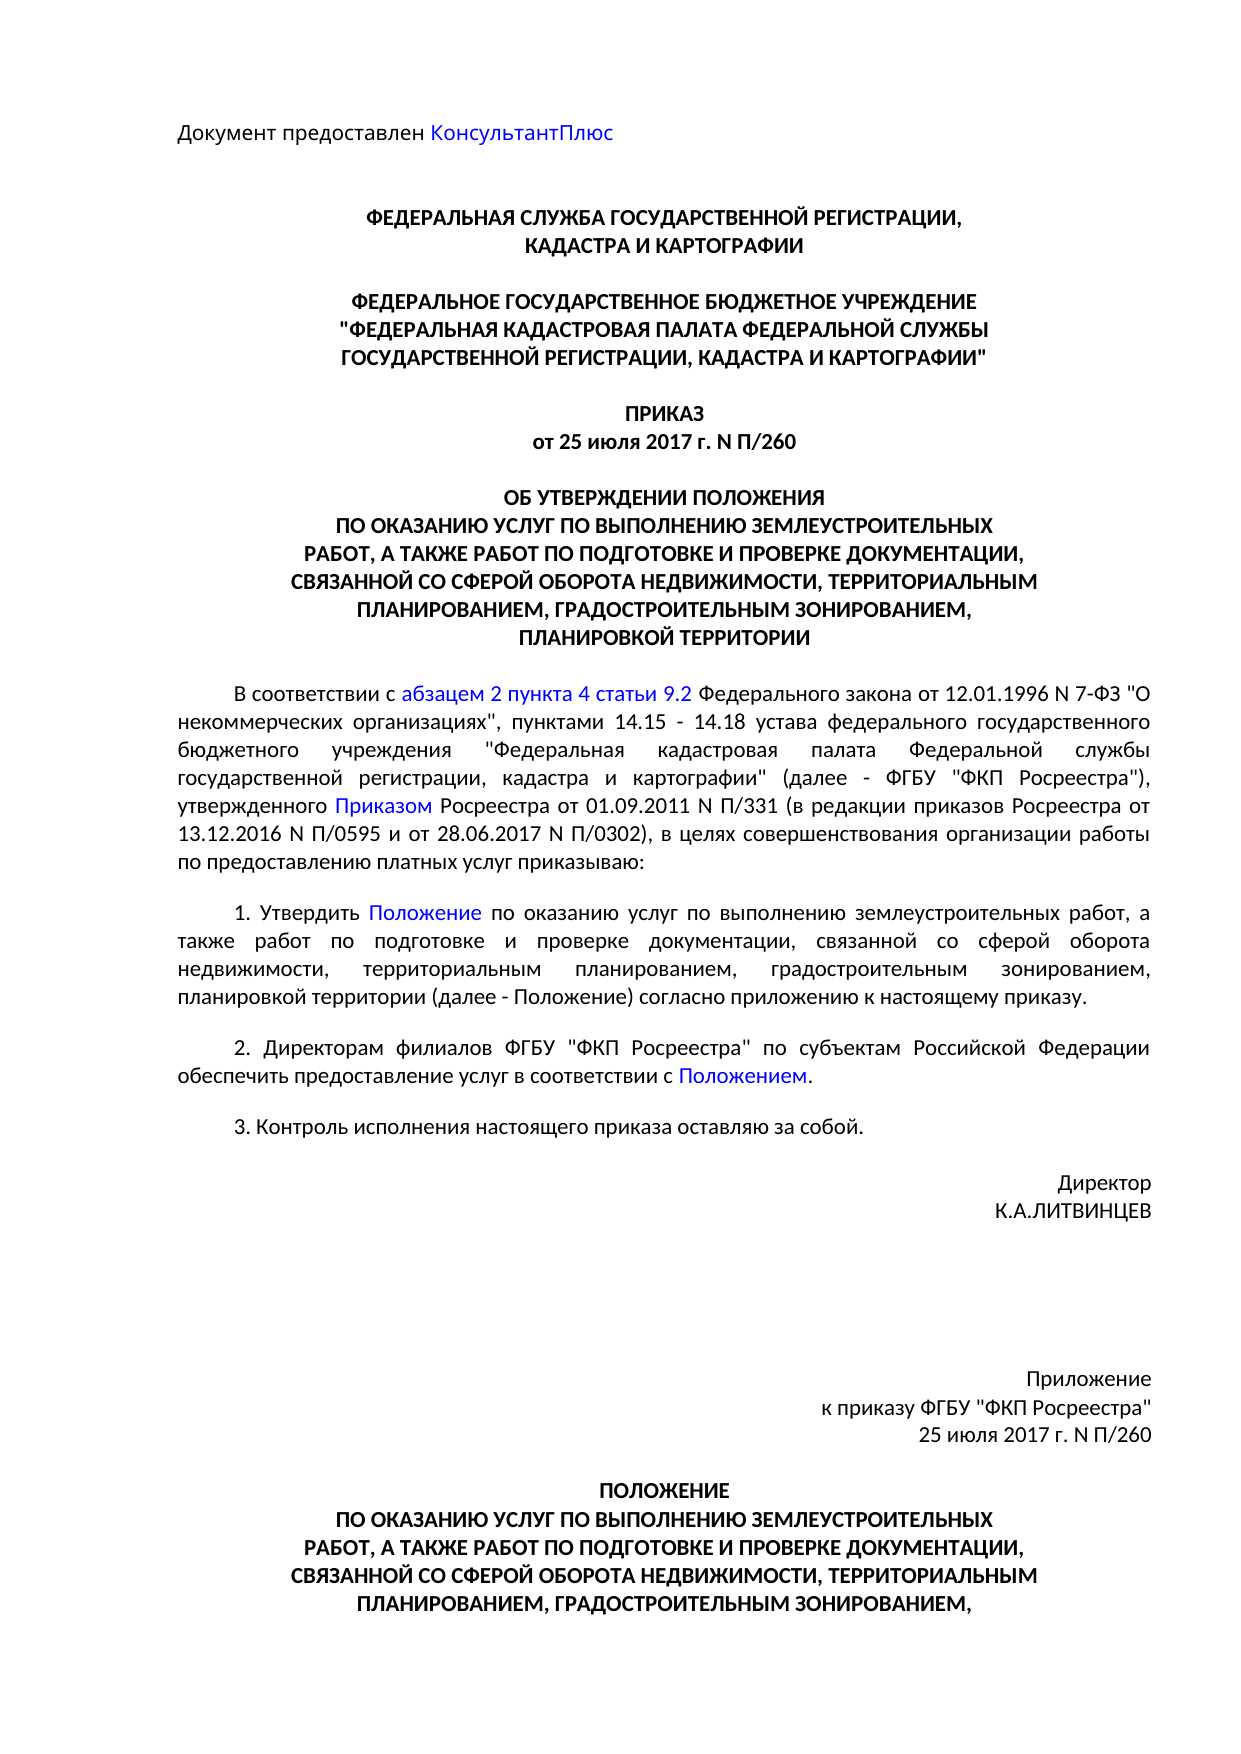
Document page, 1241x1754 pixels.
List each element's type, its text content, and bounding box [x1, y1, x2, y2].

text к приказу ФГБУ "ФКП Росреестра" [177, 1393, 1152, 1421]
text 1. Утвердить Положение по оказанию услуг по выполнению землеустроительных работ, а также работ по подготовке и проверке документации, связанной со сферой оборота недвижимости, территориальным планированием, градостроительным зонированием, планировкой территории (далее - Положение) согласно приложению к настоящему приказу. [177, 898, 1152, 1011]
text К.А.ЛИТВИНЦЕВ [177, 1196, 1152, 1224]
title ПРИКАЗ [177, 399, 1152, 427]
title СВЯЗАННОЙ СО СФЕРОЙ ОБОРОТА НЕДВИЖИМОСТИ, ТЕРРИТОРИАЛЬНЫМ [177, 567, 1152, 595]
text Директор [177, 1168, 1152, 1196]
title ФЕДЕРАЛЬНОЕ ГОСУДАРСТВЕННОЕ БЮДЖЕТНОЕ УЧРЕЖДЕНИЕ [177, 287, 1152, 315]
title "ФЕДЕРАЛЬНАЯ КАДАСТРОВАЯ ПАЛАТА ФЕДЕРАЛЬНОЙ СЛУЖБЫ [177, 315, 1152, 343]
title КАДАСТРА И КАРТОГРАФИИ [177, 231, 1152, 259]
title ПЛАНИРОВАНИЕМ, ГРАДОСТРОИТЕЛЬНЫМ ЗОНИРОВАНИЕМ, [177, 1589, 1152, 1617]
text В соответствии с абзацем 2 пункта 4 статьи 9.2 Федерального закона от 12.01.1996 N 7-ФЗ "О некоммерческих организациях", пунктами 14.15 - 14.18 устава федерального государственного бюджетного учреждения "Федеральная кадастровая палата Федеральной службы государственной регистрации, кадастра и картографии" (далее - ФГБУ "ФКП Росреестра"), утвержденного Приказом Росреестра от 01.09.2011 N П/331 (в редакции приказов Росреестра от 13.12.2016 N П/0595 и от 28.06.2017 N П/0302), в целях совершенствования организации работы по предоставлению платных услуг приказываю: [177, 679, 1152, 876]
title Документ предоставлен КонсультантПлюс [177, 118, 1152, 175]
text 3. Контроль исполнения настоящего приказа оставляю за собой. [177, 1112, 1152, 1140]
title ПЛАНИРОВКОЙ ТЕРРИТОРИИ [177, 623, 1152, 651]
title РАБОТ, А ТАКЖЕ РАБОТ ПО ПОДГОТОВКЕ И ПРОВЕРКЕ ДОКУМЕНТАЦИИ, [177, 1533, 1152, 1561]
title СВЯЗАННОЙ СО СФЕРОЙ ОБОРОТА НЕДВИЖИМОСТИ, ТЕРРИТОРИАЛЬНЫМ [177, 1561, 1152, 1589]
text 25 июля 2017 г. N П/260 [177, 1421, 1152, 1449]
text Приложение [177, 1364, 1152, 1393]
title ПО ОКАЗАНИЮ УСЛУГ ПО ВЫПОЛНЕНИЮ ЗЕМЛЕУСТРОИТЕЛЬНЫХ [177, 1505, 1152, 1533]
title ОБ УТВЕРЖДЕНИИ ПОЛОЖЕНИЯ [177, 483, 1152, 511]
title ГОСУДАРСТВЕННОЙ РЕГИСТРАЦИИ, КАДАСТРА И КАРТОГРАФИИ" [177, 343, 1152, 371]
title от 25 июля 2017 г. N П/260 [177, 427, 1152, 455]
title ФЕДЕРАЛЬНАЯ СЛУЖБА ГОСУДАРСТВЕННОЙ РЕГИСТРАЦИИ, [177, 203, 1152, 231]
text 2. Директорам филиалов ФГБУ "ФКП Росреестра" по субъектам Российской Федерации обеспечить предоставление услуг в соответствии с Положением. [177, 1033, 1152, 1089]
title ПЛАНИРОВАНИЕМ, ГРАДОСТРОИТЕЛЬНЫМ ЗОНИРОВАНИЕМ, [177, 595, 1152, 623]
title ПОЛОЖЕНИЕ [177, 1477, 1152, 1505]
title ПО ОКАЗАНИЮ УСЛУГ ПО ВЫПОЛНЕНИЮ ЗЕМЛЕУСТРОИТЕЛЬНЫХ [177, 511, 1152, 539]
title РАБОТ, А ТАКЖЕ РАБОТ ПО ПОДГОТОВКЕ И ПРОВЕРКЕ ДОКУМЕНТАЦИИ, [177, 539, 1152, 567]
